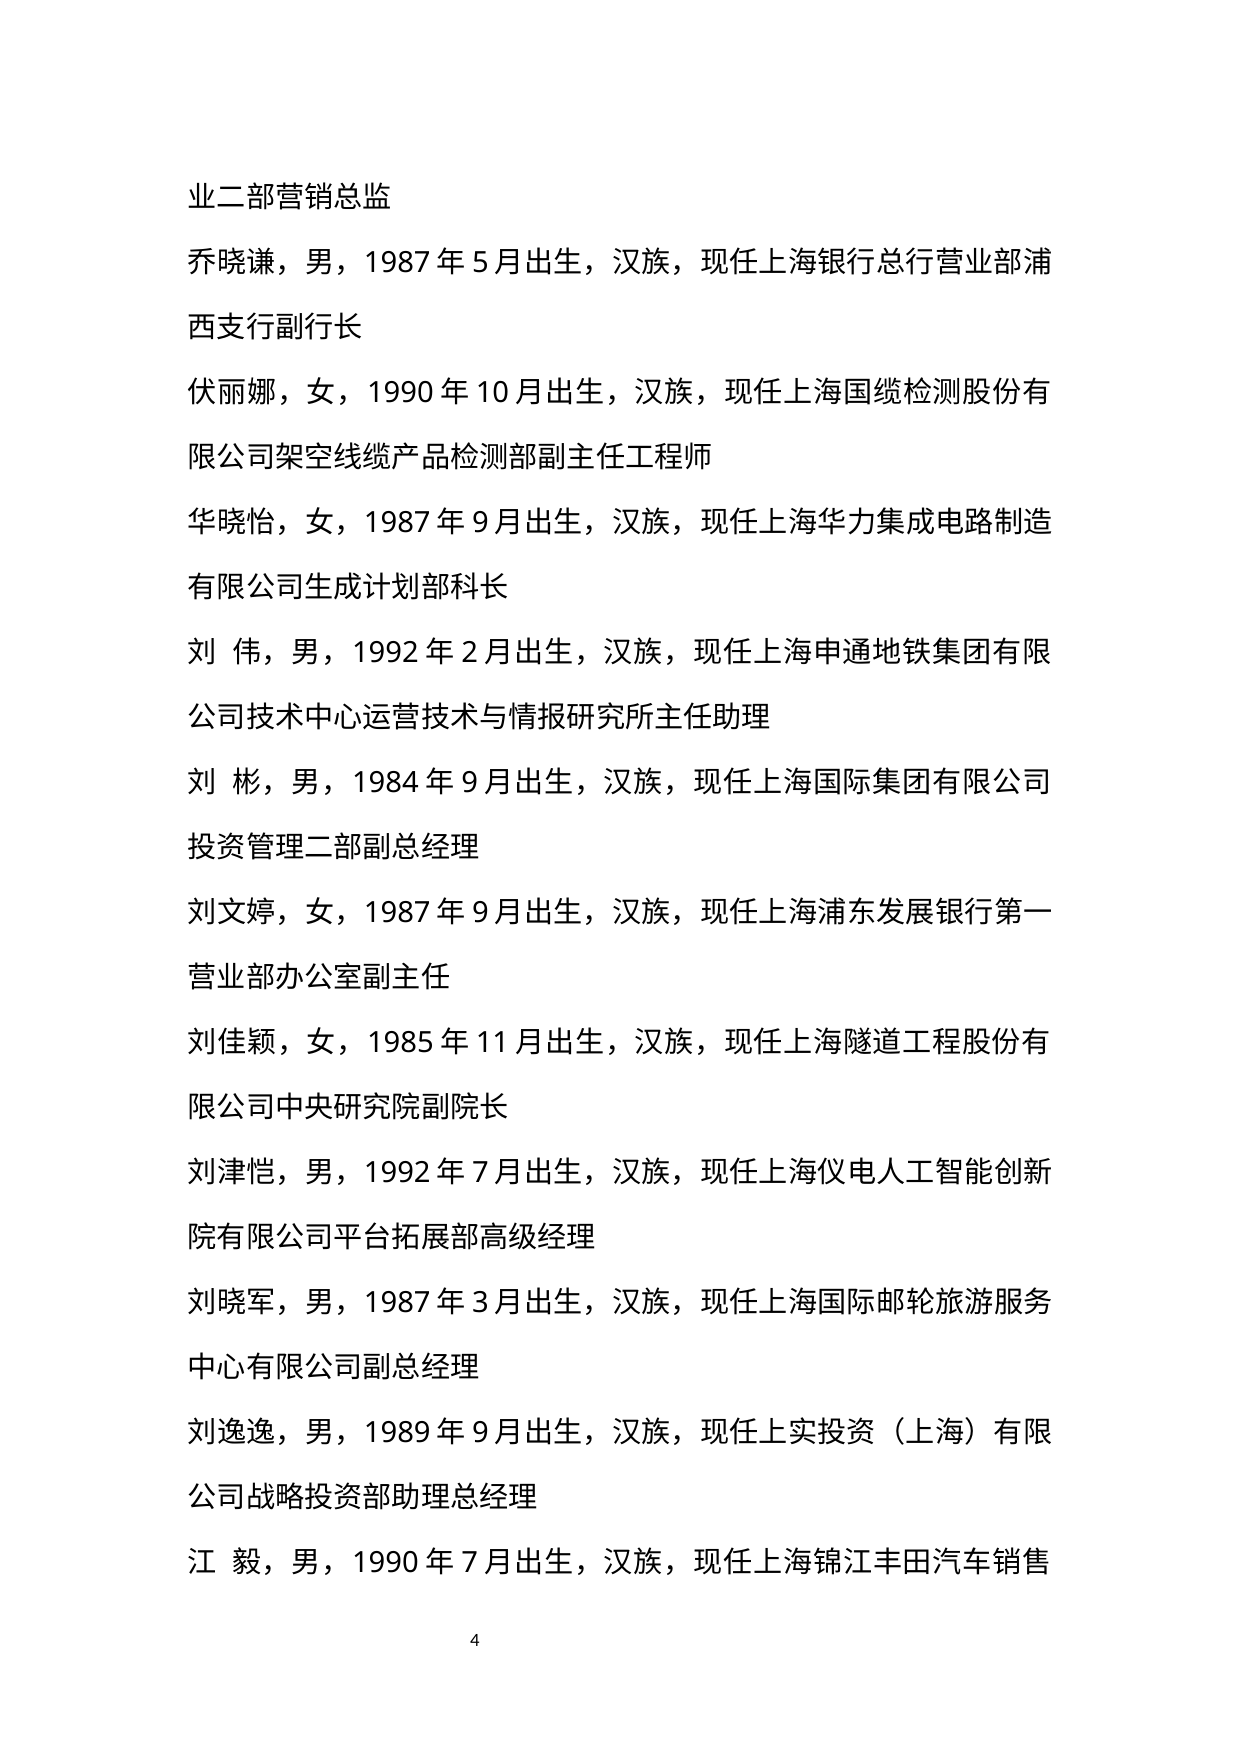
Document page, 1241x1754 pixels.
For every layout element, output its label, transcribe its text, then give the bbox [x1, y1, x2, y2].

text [187, 162, 1053, 227]
text 刘文婷，女，1987年9月出生，汉族，现任上海浦东发展银行第一营业部办公室副主任 [187, 877, 1053, 1007]
text 刘津恺，男，1992年7月出生，汉族，现任上海仪电人工智能创新院有限公司平台拓展部高级经理 [187, 1137, 1053, 1267]
text 华晓怡，女，1987年9月出生，汉族，现任上海华力集成电路制造有限公司生成计划部科长 [187, 487, 1053, 617]
text 刘佳颖，女，1985年11月出生，汉族，现任上海隧道工程股份有限公司中央研究院副院长 [187, 1007, 1053, 1137]
text 伏丽娜，女，1990年10月出生，汉族，现任上海国缆检测股份有限公司架空线缆产品检测部副主任工程师 [187, 357, 1053, 487]
text 刘 伟，男，1992年2月出生，汉族，现任上海申通地铁集团有限公司技术中心运营技术与情报研究所主任助理 [187, 617, 1053, 747]
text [187, 1527, 1053, 1592]
text 乔晓谦，男，1987年5月出生，汉族，现任上海银行总行营业部浦西支行副行长 [187, 227, 1053, 357]
text 刘晓军，男，1987年3月出生，汉族，现任上海国际邮轮旅游服务中心有限公司副总经理 [187, 1267, 1053, 1397]
text 刘逸逸，男，1989年9月出生，汉族，现任上实投资（上海）有限公司战略投资部助理总经理 [187, 1397, 1053, 1527]
text 刘 彬，男，1984年9月出生，汉族，现任上海国际集团有限公司投资管理二部副总经理 [187, 747, 1053, 877]
